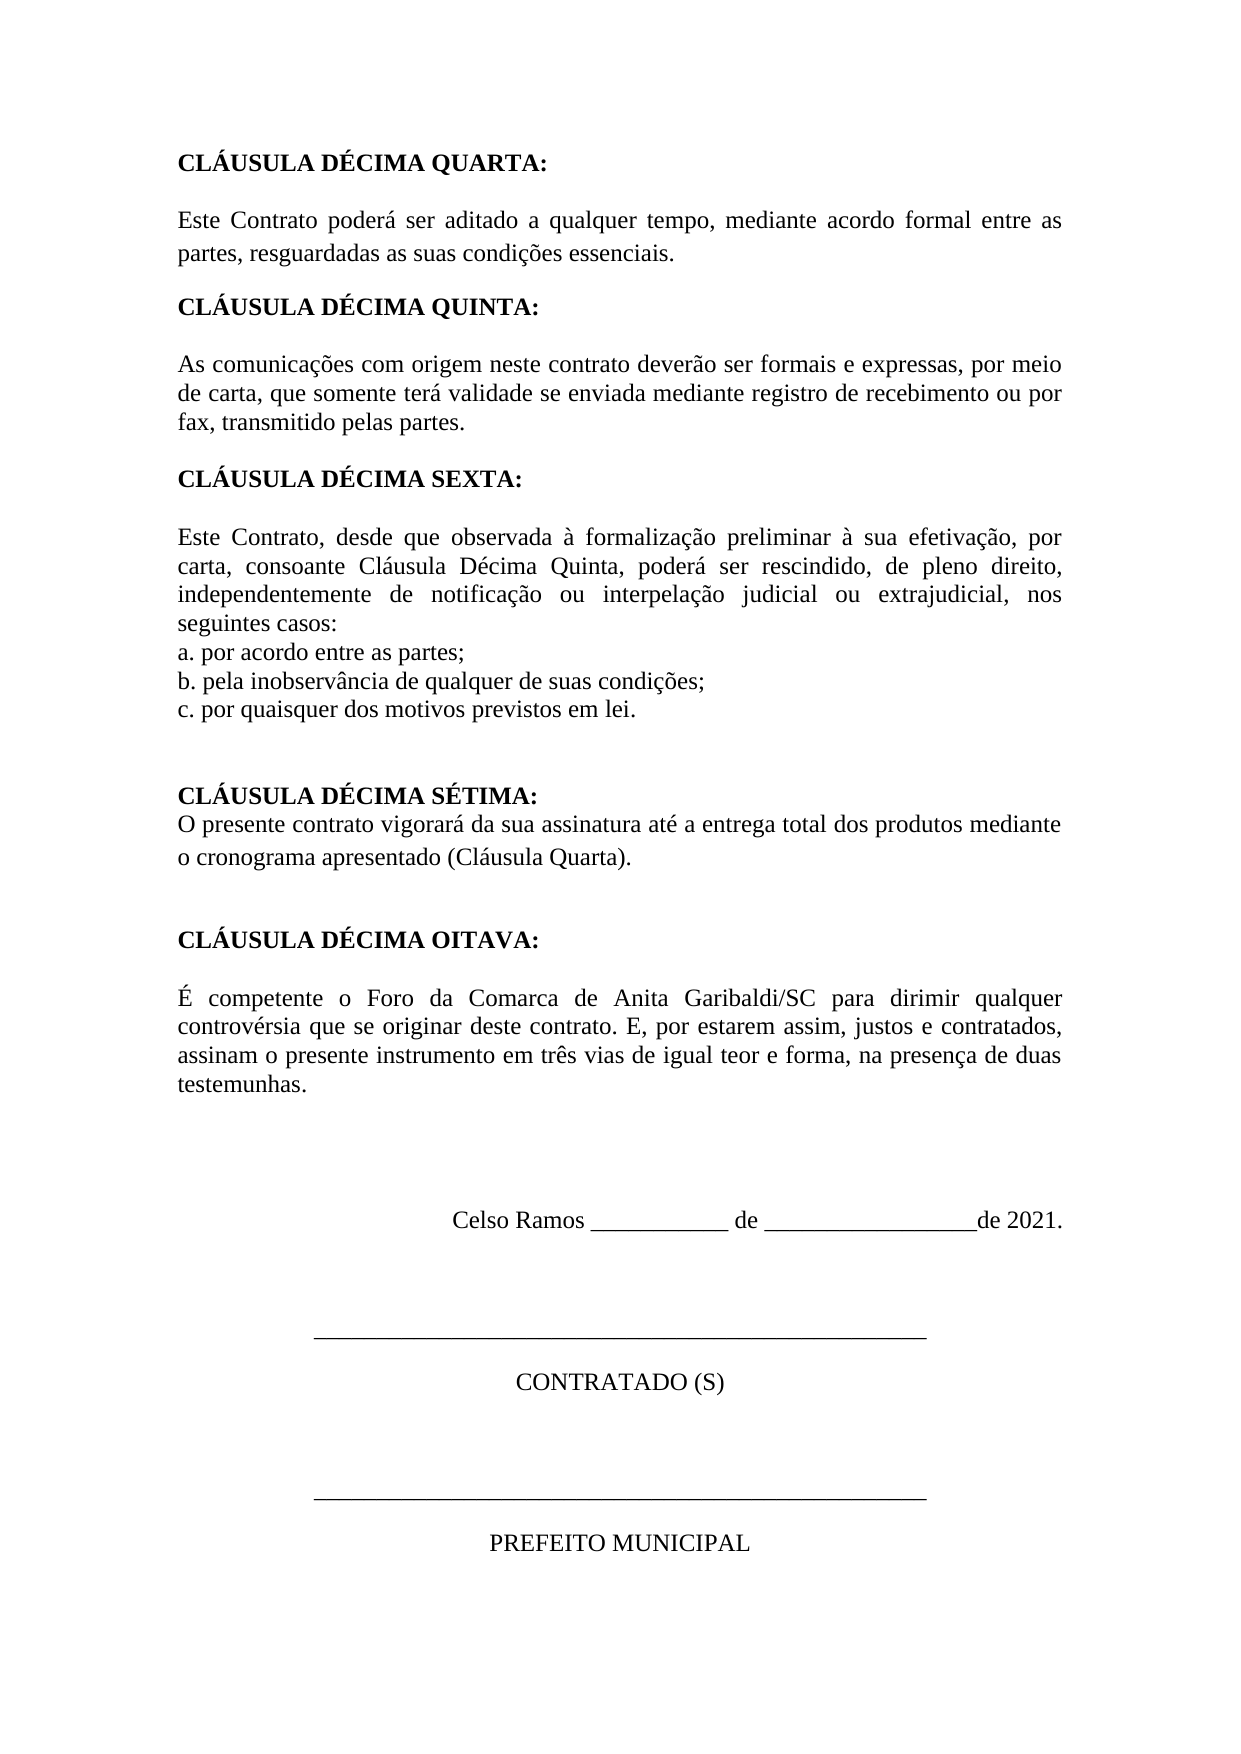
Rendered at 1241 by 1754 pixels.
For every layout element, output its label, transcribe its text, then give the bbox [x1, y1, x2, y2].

text CLÁUSULA DÉCIMA SEXTA: [177, 464, 1063, 493]
text Este Contrato, desde que observada à formalização preliminar à sua efetivação, por carta, consoante Cláusula Décima Quinta, poderá ser rescindido, de pleno direito, independentemente de notificação ou interpelação judicial ou extrajudicial, nos seguintes casos: [177, 522, 1063, 637]
text É competente o Foro da Comarca de Anita Garibaldi/SC para dirimir qualquer controvérsia que se originar deste contrato. E, por estarem assim, justos e contratados, assinam o presente instrumento em três vias de igual teor e forma, na presença de duas testemunhas. [177, 983, 1063, 1098]
text CLÁUSULA DÉCIMA QUARTA: [177, 148, 1063, 176]
text CLÁUSULA DÉCIMA QUINTA: [177, 292, 1063, 321]
text b. pela inobservância de qualquer de suas condições; [177, 666, 1063, 694]
text As comunicações com origem neste contrato deverão ser formais e expressas, por meio de carta, que somente terá validade se enviada mediante registro de recebimento ou por fax, transmitido pelas partes. [177, 349, 1063, 436]
text O presente contrato vigorará da sua assinatura até a entrega total dos produtos mediante o cronograma apresentado (Cláusula Quarta). [177, 809, 1063, 871]
text Celso Ramos ___________ de _________________de 2021. [177, 1205, 1063, 1234]
text PREFEITO MUNICIPAL [177, 1528, 1063, 1557]
text _________________________________________________ [177, 1313, 1063, 1342]
text CLÁUSULA DÉCIMA SÉTIMA: [177, 781, 1063, 809]
text Este Contrato poderá ser aditado a qualquer tempo, mediante acordo formal entre as partes, resguardadas as suas condições essenciais. [177, 205, 1063, 267]
text CONTRATADO (S) [177, 1367, 1063, 1396]
text a. por acordo entre as partes; [177, 637, 1063, 666]
text CLÁUSULA DÉCIMA OITAVA: [177, 925, 1063, 954]
text _________________________________________________ [177, 1474, 1063, 1503]
text c. por quaisquer dos motivos previstos em lei. [177, 694, 1063, 723]
